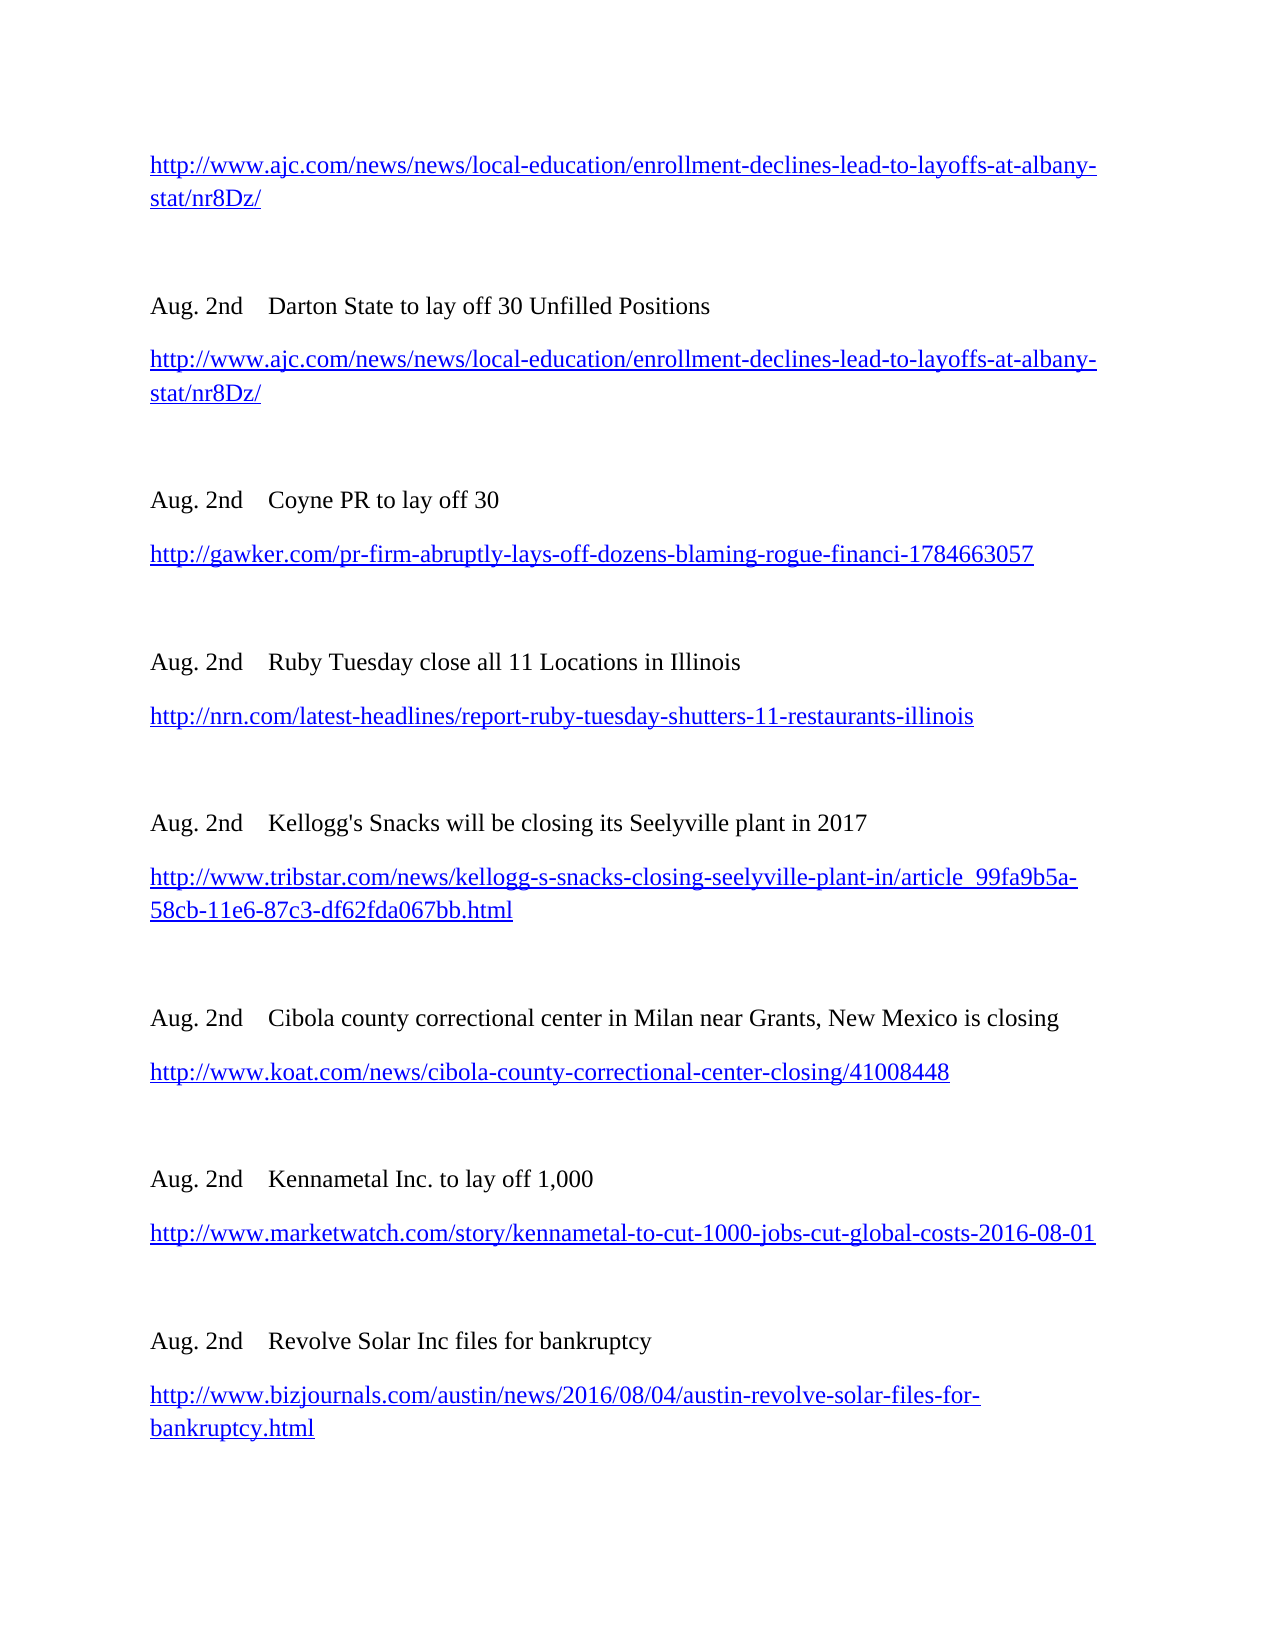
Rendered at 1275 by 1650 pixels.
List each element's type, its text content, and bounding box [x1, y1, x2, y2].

text http://www.ajc.com/news/news/local-education/enrollment-declines-lead-to-layoffs-at-albany-stat/nr8Dz/ [150, 344, 1125, 406]
text http://nrn.com/latest-headlines/report-ruby-tuesday-shutters-11-restaurants-illinois [150, 701, 1125, 729]
text Aug. 2nd Revolve Solar Inc files for bankruptcy [150, 1326, 1125, 1355]
text http://www.koat.com/news/cibola-county-correctional-center-closing/41008448 [150, 1057, 1125, 1086]
text http://www.tribstar.com/news/kellogg-s-snacks-closing-seelyville-plant-in/article_99fa9b5a-58cb-11e6-87c3-df62fda067bb.html [150, 862, 1125, 924]
text Aug. 2nd Kellogg's Snacks will be closing its Seelyville plant in 2017 [150, 808, 1125, 837]
text http://www.bizjournals.com/austin/news/2016/08/04/austin-revolve-solar-files-for-bankruptcy.html [150, 1380, 1125, 1442]
text Aug. 2nd Darton State to lay off 30 Unfilled Positions [150, 291, 1125, 319]
text http://www.marketwatch.com/story/kennametal-to-cut-1000-jobs-cut-global-costs-2016-08-01 [150, 1218, 1125, 1247]
text http://www.ajc.com/news/news/local-education/enrollment-declines-lead-to-layoffs-at-albany-stat/nr8Dz/ [150, 150, 1125, 212]
text Aug. 2nd Cibola county correctional center in Milan near Grants, New Mexico is closing [150, 1003, 1125, 1032]
text http://gawker.com/pr-firm-abruptly-lays-off-dozens-blaming-rogue-financi-1784663057 [150, 539, 1125, 568]
text Aug. 2nd Kennametal Inc. to lay off 1,000 [150, 1164, 1125, 1193]
text Aug. 2nd Coyne PR to lay off 30 [150, 485, 1125, 514]
text Aug. 2nd Ruby Tuesday close all 11 Locations in Illinois [150, 647, 1125, 676]
